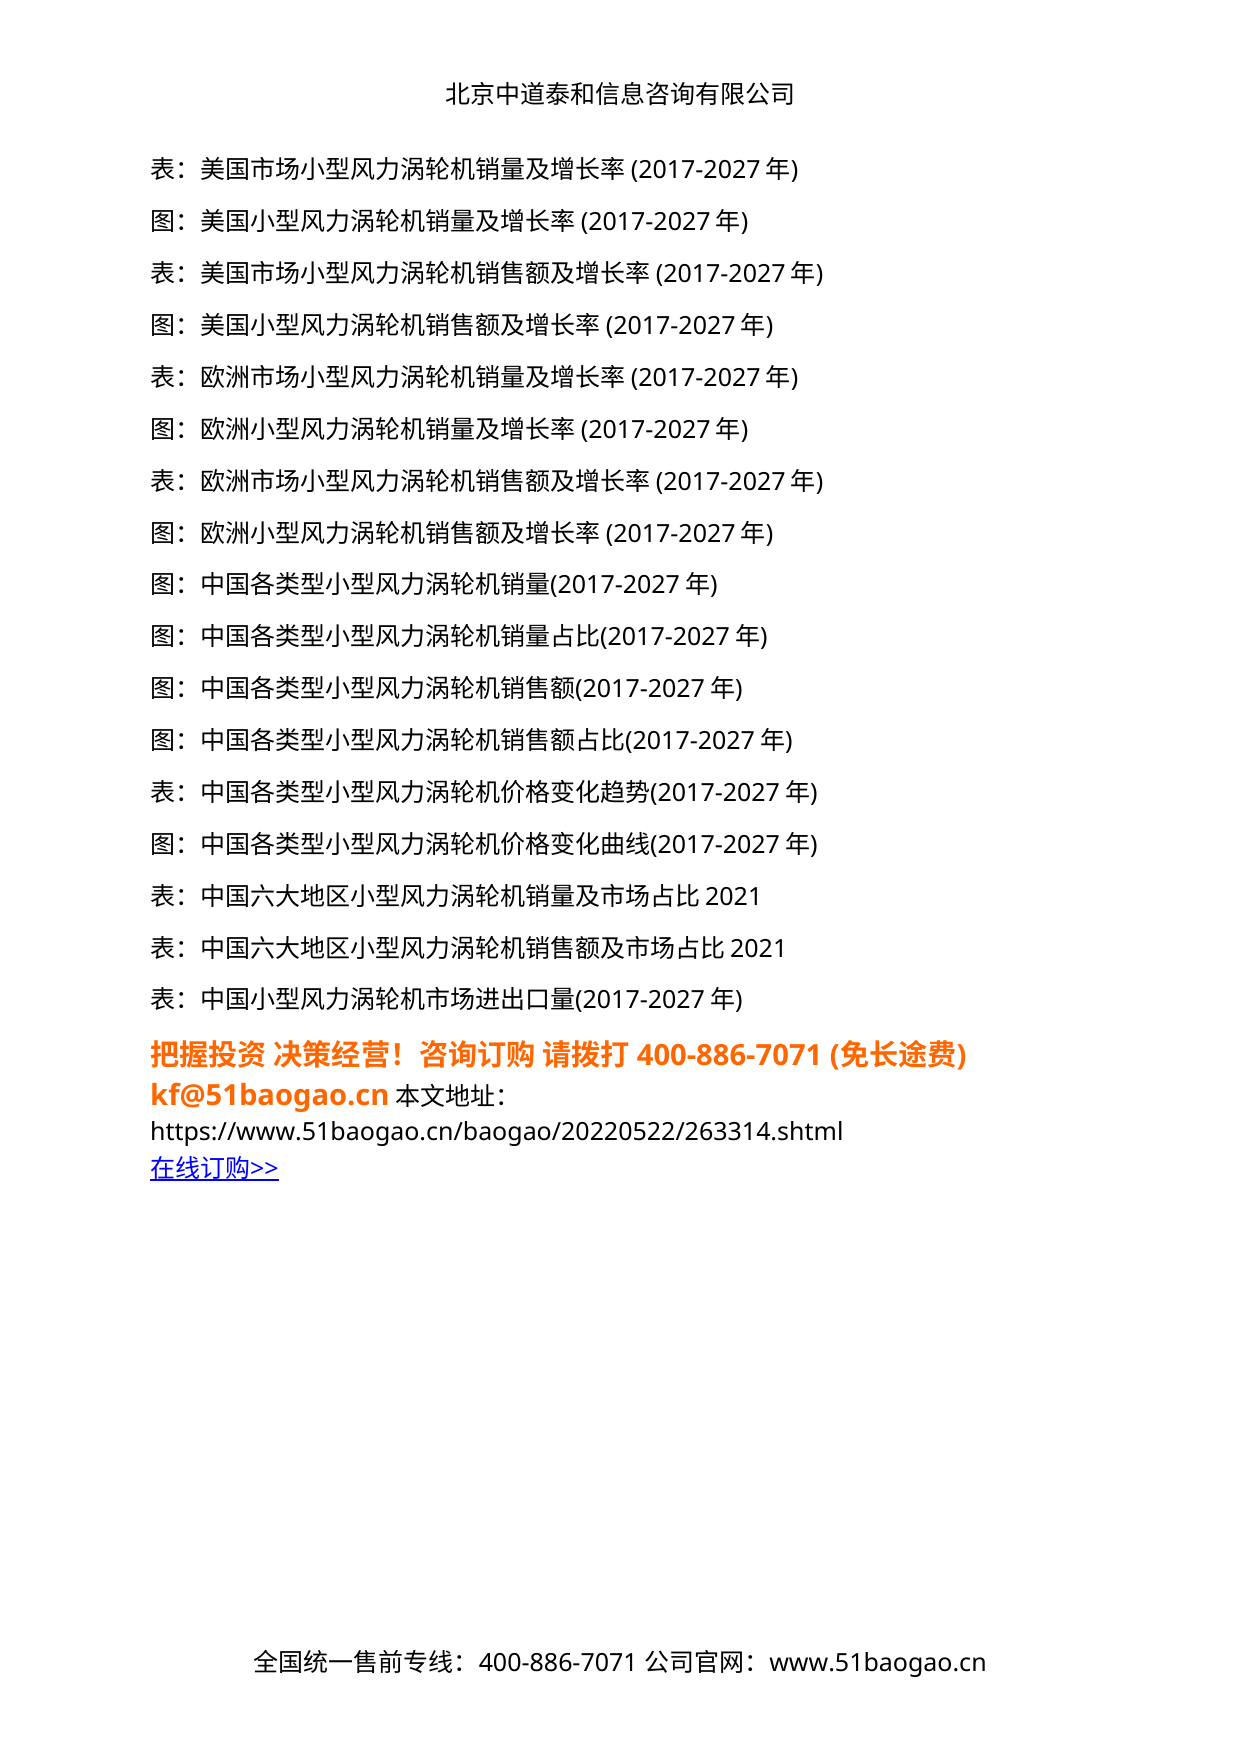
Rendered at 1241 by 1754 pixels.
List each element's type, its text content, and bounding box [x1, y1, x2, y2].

text 图：中国各类型小型风力涡轮机销售额占比(2017-2027年) [150, 721, 1090, 757]
text 图：中国各类型小型风力涡轮机销量(2017-2027年) [150, 565, 1090, 601]
text 图：中国各类型小型风力涡轮机价格变化曲线(2017-2027年) [150, 824, 1090, 861]
text 图：中国各类型小型风力涡轮机销量占比(2017-2027年) [150, 617, 1090, 653]
text 图：美国小型风力涡轮机销售额及增长率 (2017-2027年) [150, 306, 1090, 342]
text 表：美国市场小型风力涡轮机销量及增长率 (2017-2027年) [150, 150, 1090, 186]
text 把握投资 决策经营！咨询订购 请拨打 400-886-7071 (免长途费) kf@51baogao.cn本文地址：https://www.51baogao.cn/baogao/20220522/263314.shtml [150, 1032, 1090, 1148]
text 表：中国六大地区小型风力涡轮机销量及市场占比2021 [150, 876, 1090, 912]
text 图：美国小型风力涡轮机销量及增长率 (2017-2027年) [150, 202, 1090, 238]
text 在线订购>> [150, 1148, 1090, 1184]
text 表：中国六大地区小型风力涡轮机销售额及市场占比2021 [150, 928, 1090, 964]
text 图：中国各类型小型风力涡轮机销售额(2017-2027年) [150, 669, 1090, 705]
text 表：中国小型风力涡轮机市场进出口量(2017-2027年) [150, 980, 1090, 1016]
text 表：欧洲市场小型风力涡轮机销售额及增长率 (2017-2027年) [150, 461, 1090, 497]
text 图：欧洲小型风力涡轮机销售额及增长率 (2017-2027年) [150, 513, 1090, 549]
text 表：美国市场小型风力涡轮机销售额及增长率 (2017-2027年) [150, 254, 1090, 290]
text 表：中国各类型小型风力涡轮机价格变化趋势(2017-2027年) [150, 772, 1090, 809]
text 图：欧洲小型风力涡轮机销量及增长率 (2017-2027年) [150, 409, 1090, 446]
text 表：欧洲市场小型风力涡轮机销量及增长率 (2017-2027年) [150, 357, 1090, 394]
